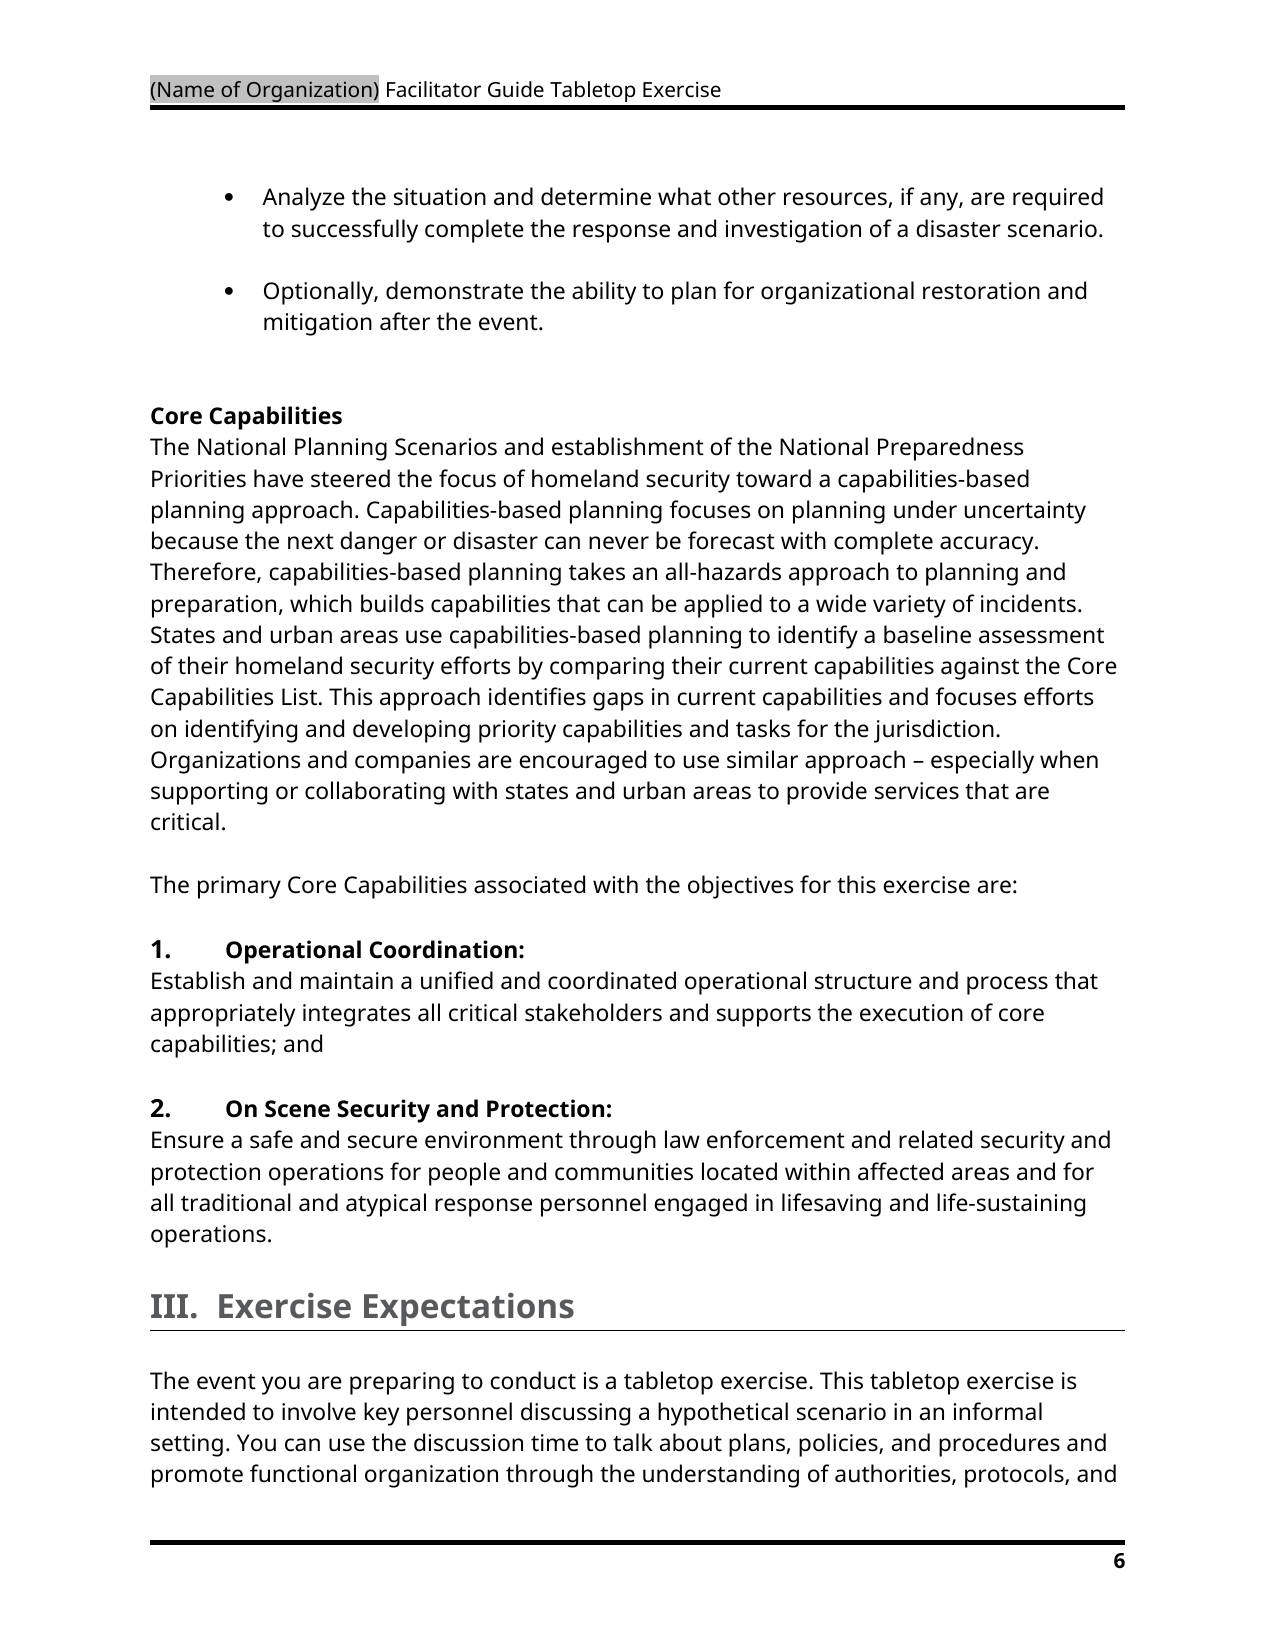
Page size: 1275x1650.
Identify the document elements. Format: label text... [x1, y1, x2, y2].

list Analyze the situation and determine what other resources, if any, are required to successfully complete the response and investigation of a disaster scenario. [225, 181, 1125, 244]
subtitle Exercise Expectations [150, 1283, 1125, 1330]
list Operational Coordination: [150, 931, 1125, 965]
text Establish and maintain a unified and coordinated operational structure and process that appropriately integrates all critical stakeholders and supports the execution of core capabilities; and [150, 965, 1125, 1059]
text Ensure a safe and secure environment through law enforcement and related security and protection operations for people and communities located within affected areas and for all traditional and atypical response personnel engaged in lifesaving and life-sustaining operations. [150, 1124, 1125, 1249]
text Core Capabilities [150, 400, 1125, 431]
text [150, 1364, 1125, 1489]
text The primary Core Capabilities associated with the objectives for this exercise are: [150, 869, 1125, 900]
list Optionally, demonstrate the ability to plan for organizational restoration and mitigation after the event. [225, 275, 1125, 337]
text The National Planning Scenarios and establishment of the National Preparedness Priorities have steered the focus of homeland security toward a capabilities-based planning approach. Capabilities-based planning focuses on planning under uncertainty because the next danger or disaster can never be forecast with complete accuracy. Therefore, capabilities-based planning takes an all-hazards approach to planning and preparation, which builds capabilities that can be applied to a wide variety of incidents. States and urban areas use capabilities-based planning to identify a baseline assessment of their homeland security efforts by comparing their current capabilities against the Core Capabilities List. This approach identifies gaps in current capabilities and focuses efforts on identifying and developing priority capabilities and tasks for the jurisdiction. Organizations and companies are encouraged to use similar approach – especially when supporting or collaborating with states and urban areas to provide services that are critical. [150, 431, 1125, 837]
list On Scene Security and Protection: [150, 1090, 1125, 1124]
